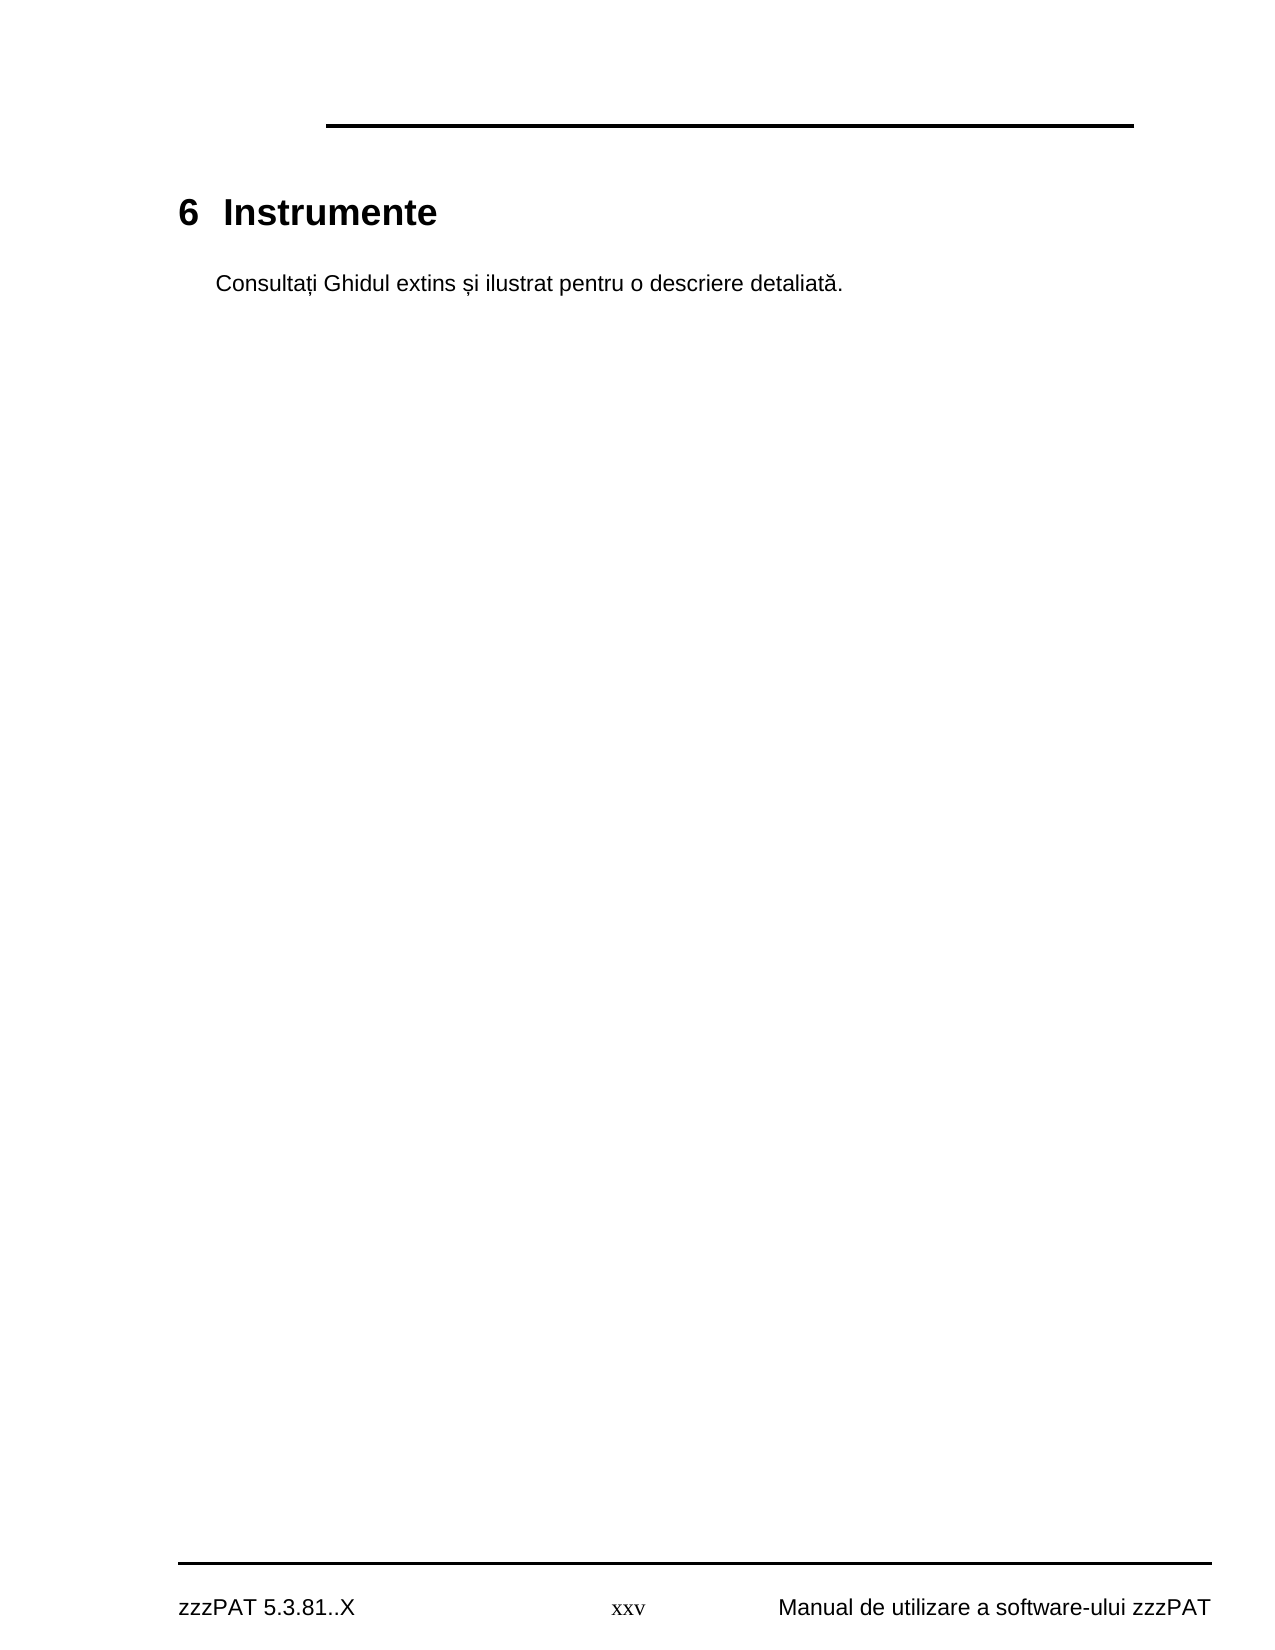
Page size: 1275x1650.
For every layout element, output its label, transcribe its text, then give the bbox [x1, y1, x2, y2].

text Consultați Ghidul extins și ilustrat pentru o descriere detaliată. [215, 270, 1134, 297]
subtitle Instrumente [178, 190, 1134, 233]
